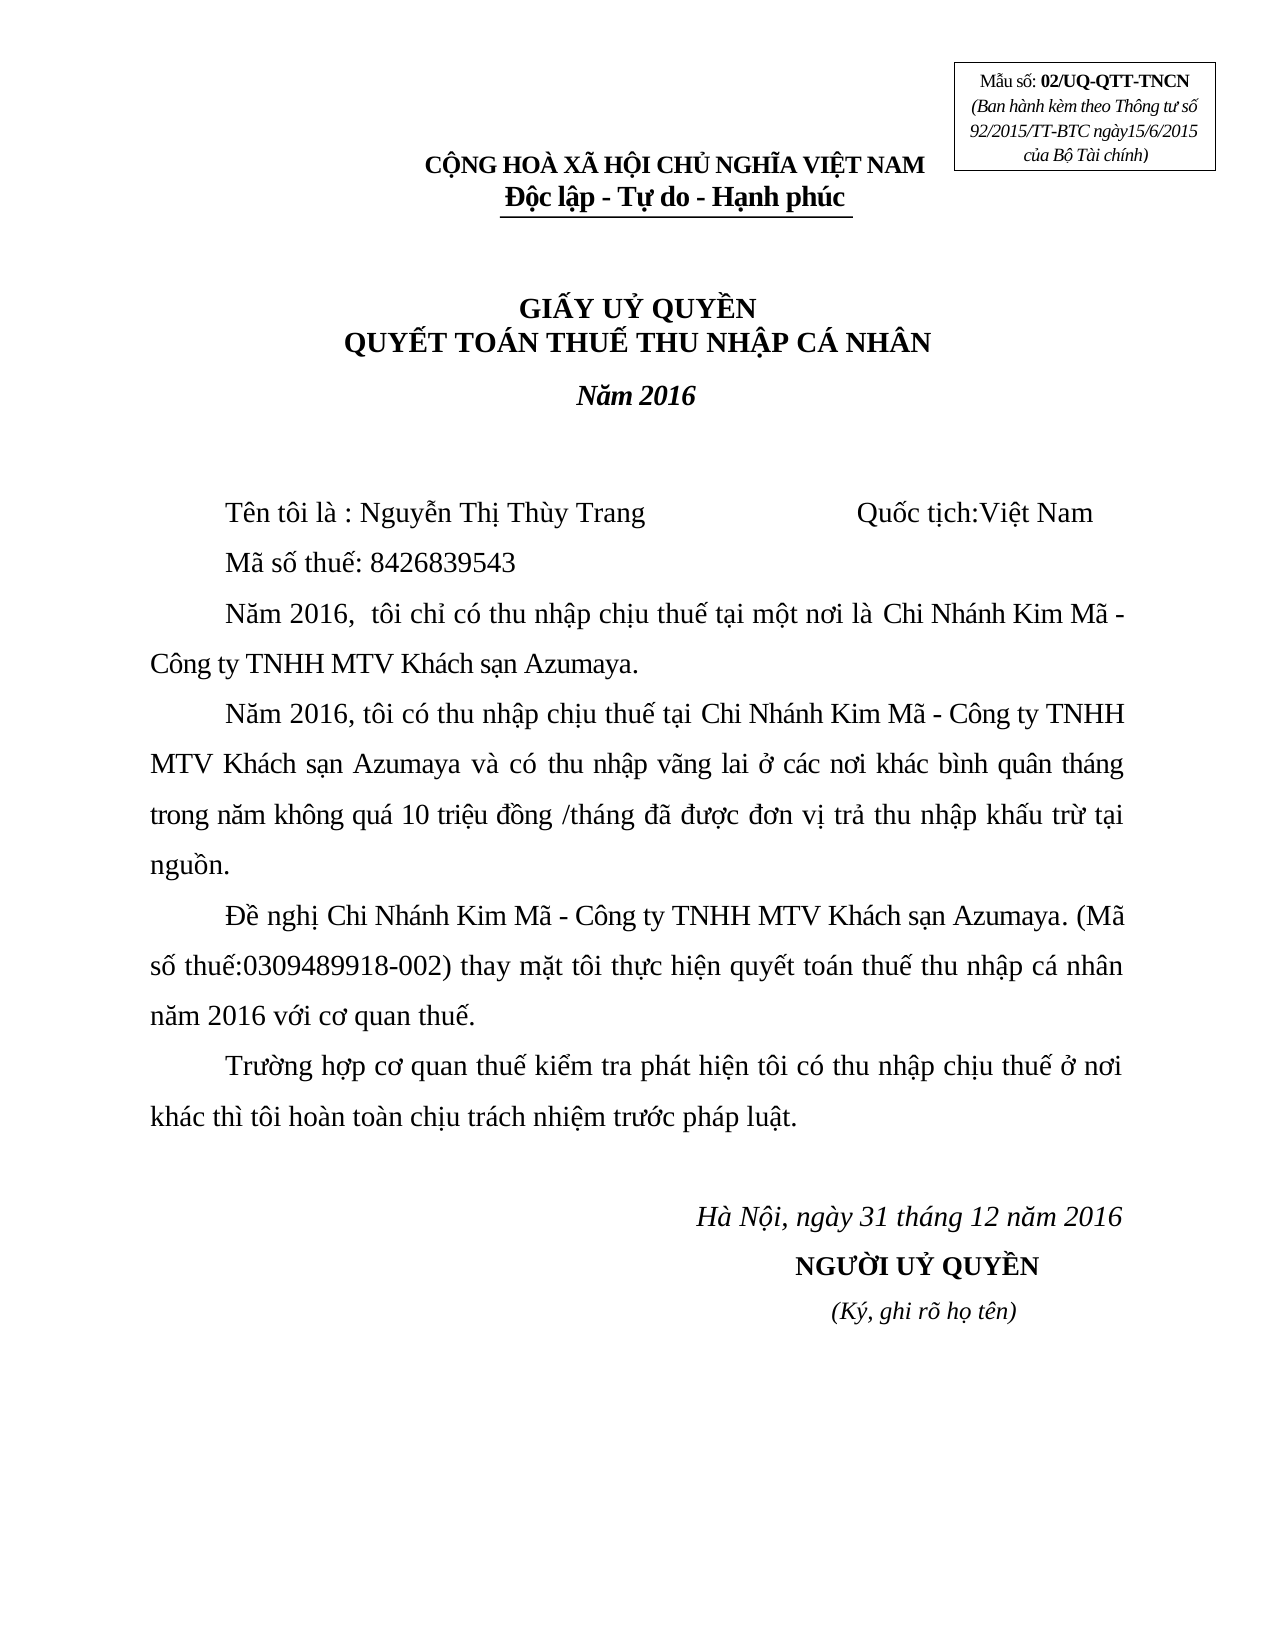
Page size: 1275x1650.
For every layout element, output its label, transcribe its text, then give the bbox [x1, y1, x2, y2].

text Hà Nội, ngày 31 tháng 12 năm 2016 [578, 1199, 1125, 1233]
text Năm 2016 [150, 378, 1125, 411]
text Mã số thuế: 8426839543 [150, 545, 1125, 579]
text Năm 2016, tôi có thu nhập chịu thuế tại Chi Nhánh Kim Mã - Công ty TNHH MTV Khách sạn Azumaya và có thu nhập vãng lai ở các nơi khác bình quân tháng trong năm không quá 10 triệu đồng /tháng đã được đơn vị trả thu nhập khấu trừ tại nguồn. [150, 696, 1125, 881]
text Trường hợp cơ quan thuế kiểm tra phát hiện tôi có thu nhập chịu thuế ở nơi khác thì tôi hoàn toàn chịu trách nhiệm trước pháp luật. [150, 1048, 1125, 1132]
text Độc lập - Tự do - Hạnh phúc [150, 179, 1125, 212]
text CỘNG HOÀ XÃ HỘI CHỦ NGHĨA VIỆT NAM [225, 150, 1125, 179]
text Tên tôi là : Nguyễn Thị Thùy Trang Quốc tịch:Việt Nam [150, 495, 1125, 529]
text NGƯỜI UỶ QUYỀN [525, 1250, 1125, 1281]
text Đề nghị Chi Nhánh Kim Mã - Công ty TNHH MTV Khách sạn Azumaya. (Mã số thuế:0309489918-002) thay mặt tôi thực hiện quyết toán thuế thu nhập cá nhân năm 2016 với cơ quan thuế. [150, 898, 1125, 1032]
text (Ký, ghi rõ họ tên) [525, 1296, 1125, 1325]
subtitle GIẤY UỶ QUYỀN [150, 291, 1125, 325]
subtitle QUYẾT TOÁN THUẾ THU NHẬP CÁ NHÂN [150, 325, 1125, 358]
text Năm 2016, tôi chỉ có thu nhập chịu thuế tại một nơi là Chi Nhánh Kim Mã - Công ty TNHH MTV Khách sạn Azumaya. [150, 596, 1125, 679]
